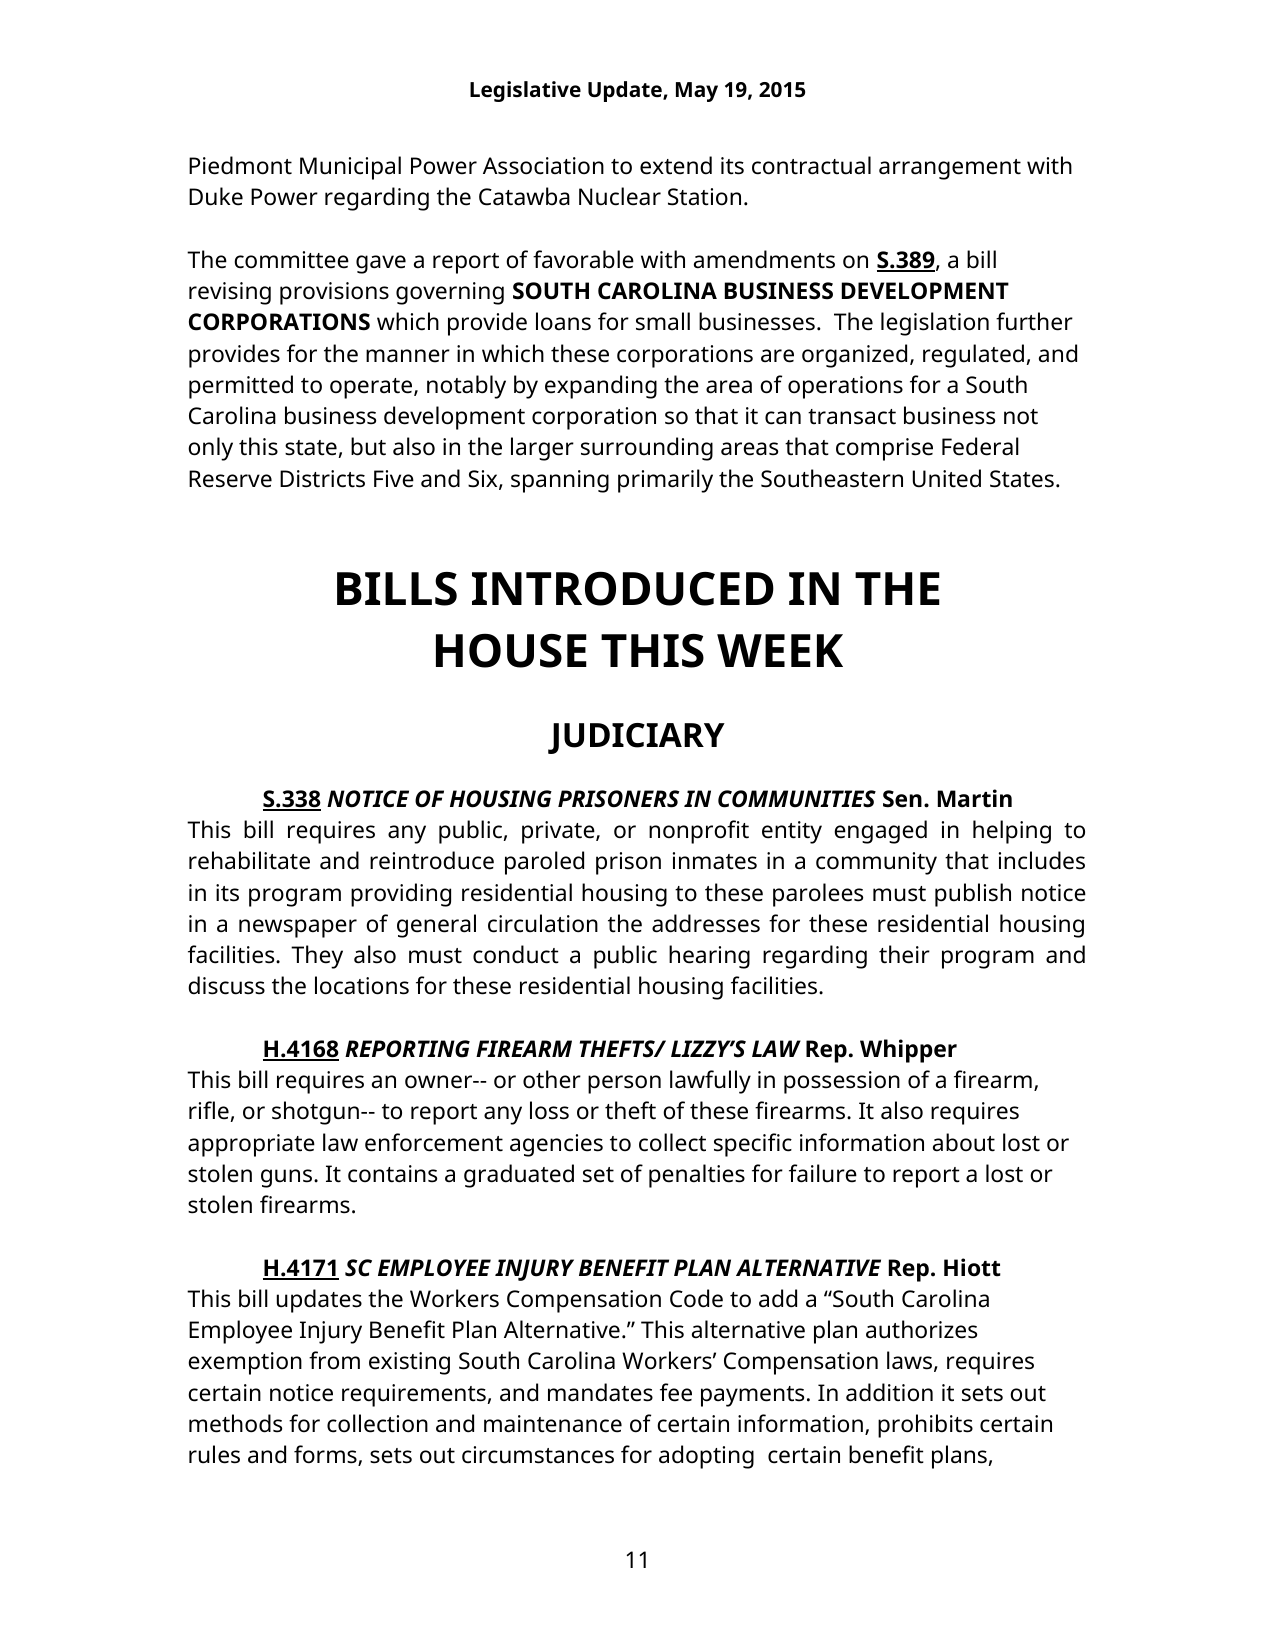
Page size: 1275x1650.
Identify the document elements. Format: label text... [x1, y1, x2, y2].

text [187, 1283, 1087, 1470]
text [187, 150, 1087, 212]
text JUDICIARY [187, 712, 1087, 758]
text The committee gave a report of favorable with amendments on S.389, a bill revising provisions governing SOUTH CAROLINA BUSINESS DEVELOPMENT CORPORATIONS which provide loans for small businesses. The legislation further provides for the manner in which these corporations are organized, regulated, and permitted to operate, notably by expanding the area of operations for a South Carolina business development corporation so that it can transact business not only this state, but also in the larger surrounding areas that comprise Federal Reserve Districts Five and Six, spanning primarily the Southeastern United States. [187, 244, 1087, 494]
text This bill requires any public, private, or nonprofit entity engaged in helping to rehabilitate and reintroduce paroled prison inmates in a community that includes in its program providing residential housing to these parolees must publish notice in a newspaper of general circulation the addresses for these residential housing facilities. They also must conduct a public hearing regarding their program and discuss the locations for these residential housing facilities. [187, 814, 1087, 1001]
text S.338 NOTICE OF HOUSING PRISONERS IN COMMUNITIES Sen. Martin [187, 783, 1087, 814]
text H.4171 SC EMPLOYEE INJURY BENEFIT PLAN ALTERNATIVE Rep. Hiott [187, 1251, 1087, 1283]
text HOUSE THIS WEEK [187, 619, 1087, 681]
text BILLS INTRODUCED IN THE [187, 556, 1087, 619]
text This bill requires an owner-- or other person lawfully in possession of a firearm, rifle, or shotgun-- to report any loss or theft of these firearms. It also requires appropriate law enforcement agencies to collect specific information about lost or stolen guns. It contains a graduated set of penalties for failure to report a lost or stolen firearms. [187, 1064, 1087, 1220]
text H.4168 REPORTING FIREARM THEFTS/ LIZZY’S LAW Rep. Whipper [187, 1033, 1087, 1064]
